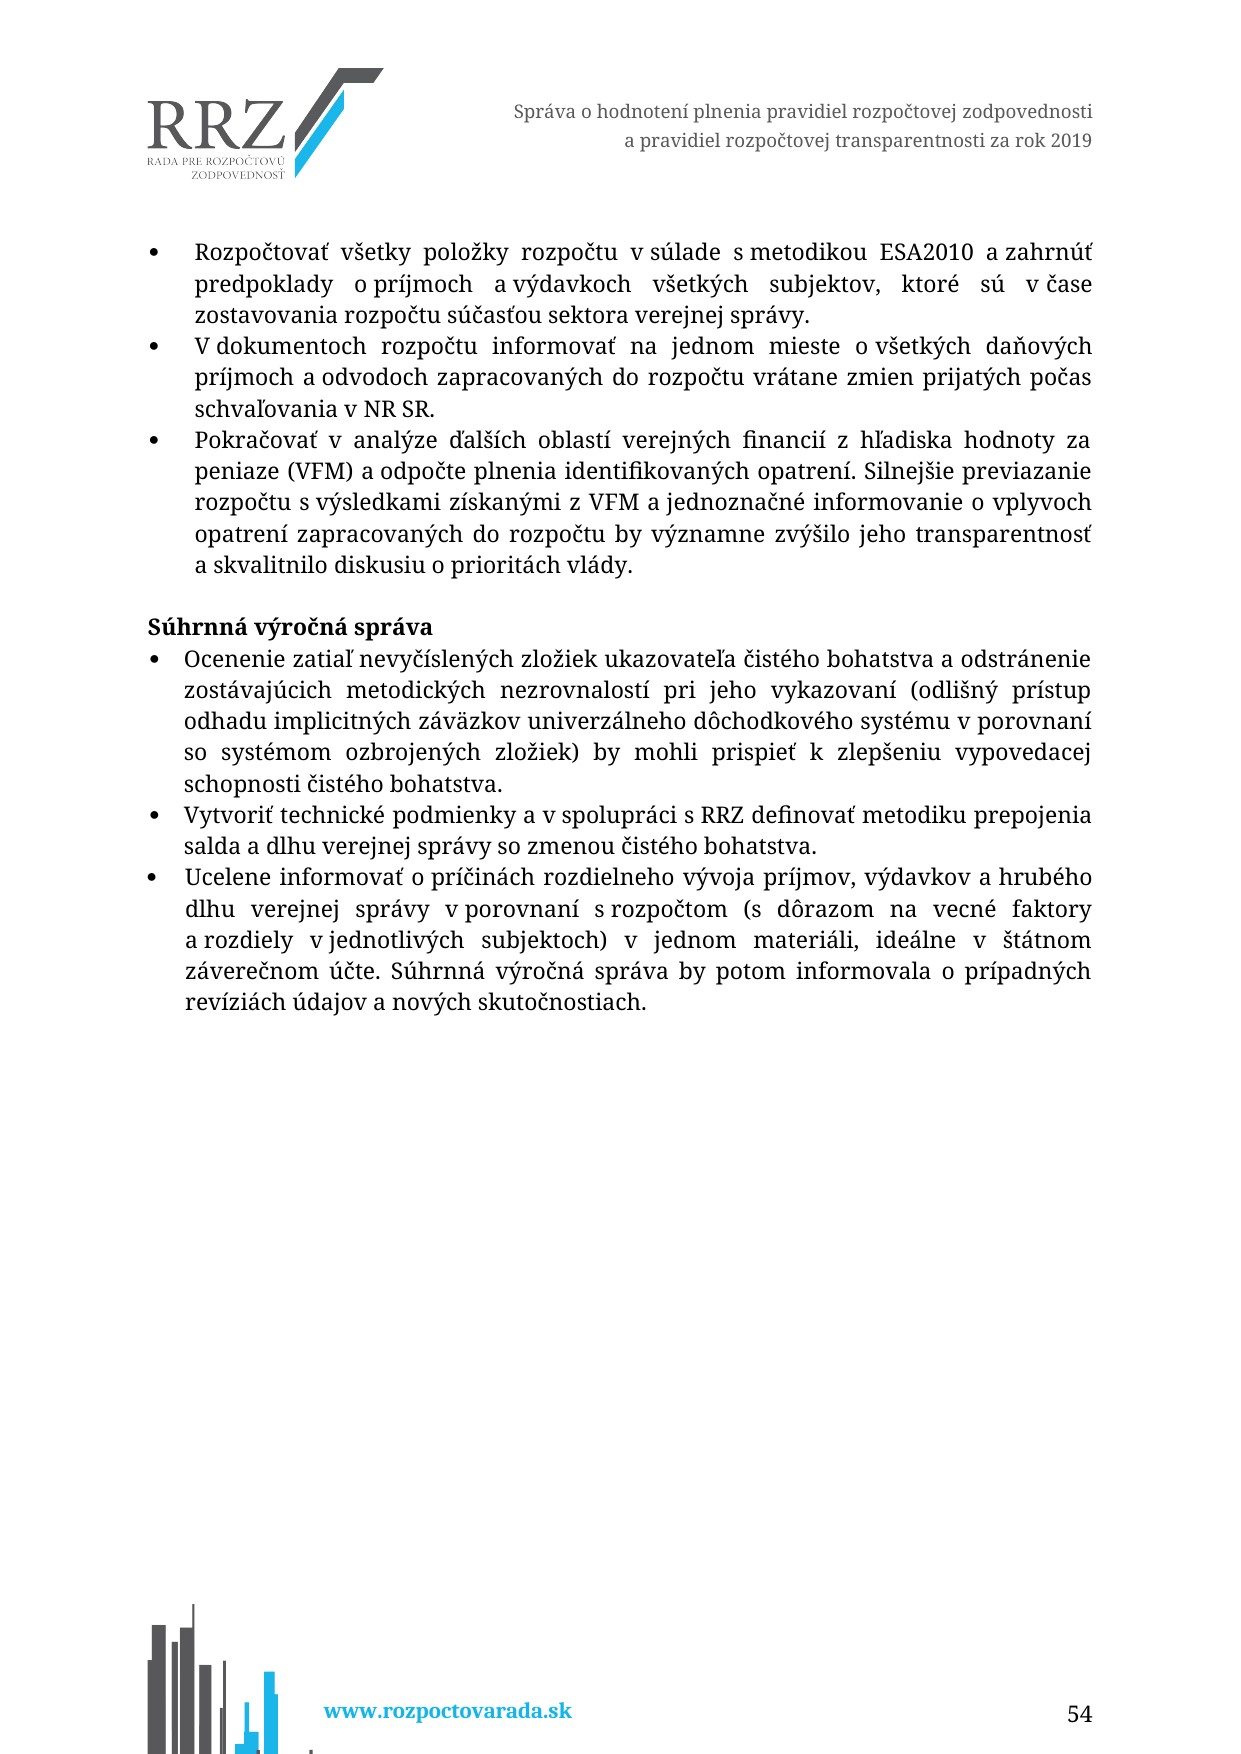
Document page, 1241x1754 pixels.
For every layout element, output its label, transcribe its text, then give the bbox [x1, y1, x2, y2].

list Pokračovať v analýze ďalších oblastí verejných financií z hľadiska hodnoty za peniaze (VFM) a odpočte plnenia identifikovaných opatrení. Silnejšie previazanie rozpočtu s výsledkami získanými z VFM a jednoznačné informovanie o vplyvoch opatrení zapracovaných do rozpočtu by významne zvýšilo jeho transparentnosť a skvalitnilo diskusiu o prioritách vlády. [150, 424, 1092, 580]
list Ocenenie zatiaľ nevyčíslených zložiek ukazovateľa čistého bohatstva a odstránenie zostávajúcich metodických nezrovnalostí pri jeho vykazovaní (odlišný prístup odhadu implicitných záväzkov univerzálneho dôchodkového systému v porovnaní so systémom ozbrojených zložiek) by mohli prispieť k zlepšeniu vypovedacej schopnosti čistého bohatstva. [150, 642, 1092, 799]
list Vytvoriť technické podmienky a v spolupráci s RRZ definovať metodiku prepojenia salda a dlhu verejnej správy so zmenou čistého bohatstva. [150, 799, 1092, 861]
list V dokumentoch rozpočtu informovať na jednom mieste o všetkých daňových príjmoch a odvodoch zapracovaných do rozpočtu vrátane zmien prijatých počas schvaľovania v NR SR. [150, 330, 1092, 424]
picture [147, 68, 384, 179]
picture [147, 1604, 313, 1754]
list Rozpočtovať všetky položky rozpočtu v súlade s metodikou ESA2010 a zahrnúť predpoklady o príjmoch a výdavkoch všetkých subjektov, ktoré sú v čase zostavovania rozpočtu súčasťou sektora verejnej správy. [150, 236, 1092, 330]
list Ucelene informovať o príčinách rozdielneho vývoja príjmov, výdavkov a hrubého dlhu verejnej správy v porovnaní s rozpočtom (s dôrazom na vecné faktory a rozdiely v jednotlivých subjektoch) v jednom materiáli, ideálne v štátnom záverečnom účte. Súhrnná výročná správa by potom informovala o prípadných revíziách údajov a nových skutočnostiach. [148, 861, 1092, 1017]
text Súhrnná výročná správa [148, 611, 1092, 642]
